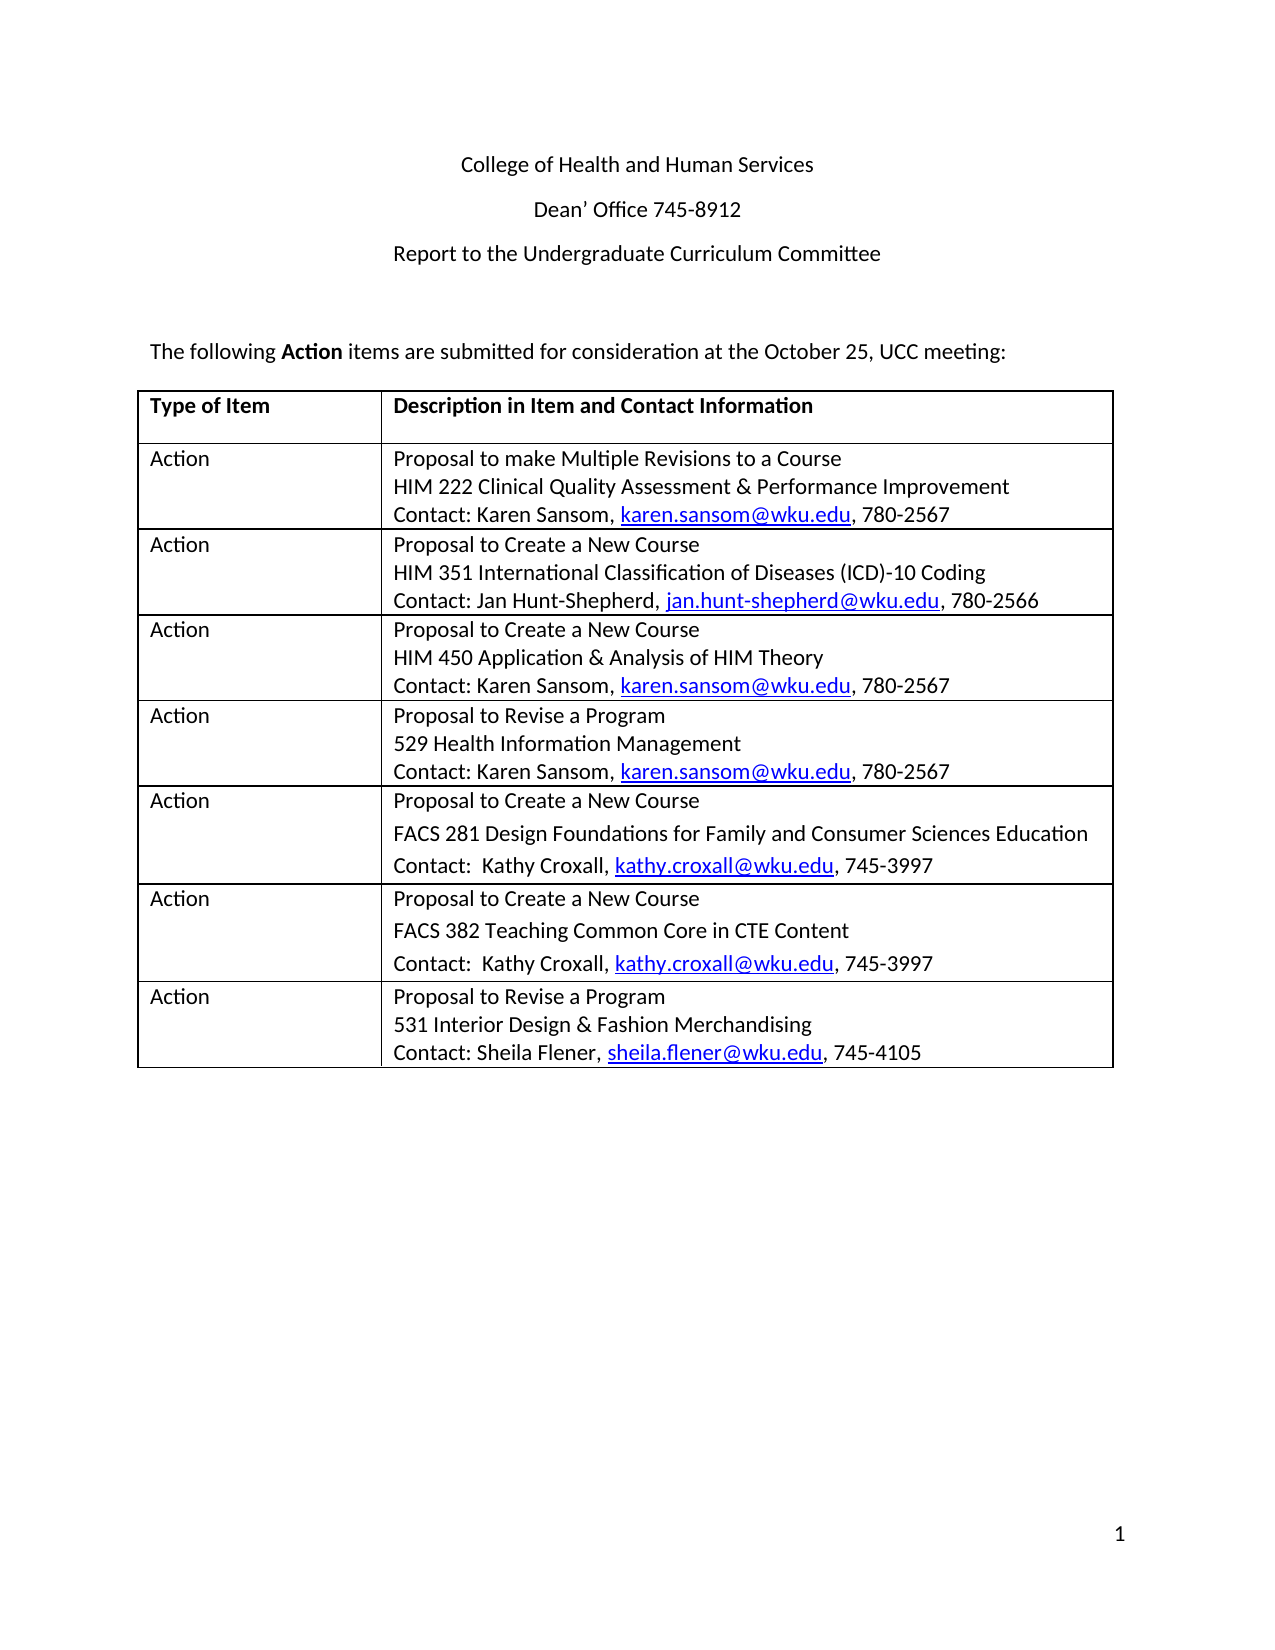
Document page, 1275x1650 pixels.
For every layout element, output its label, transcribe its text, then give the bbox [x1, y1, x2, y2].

text Dean’ Office 745-8912 [150, 195, 1125, 223]
text College of Health and Human Services [150, 150, 1125, 178]
table_cell Action [139, 982, 381, 1066]
table_cell Action [139, 701, 381, 785]
table_header Type of Item [139, 392, 381, 443]
table_cell Proposal to Create a New Course FACS 281 Design Foundations for Family and Consumer Sciences Education Contact: Kathy Croxall, kathy.croxall@wku.edu, 745-3997 [382, 787, 1112, 883]
table_header Description in Item and Contact Information [382, 392, 1112, 443]
text The following Action items are submitted for consideration at the October 25, UCC meeting: [150, 337, 1125, 365]
table_cell Proposal to Revise a Program 531 Interior Design & Fashion Merchandising Contact: Sheila Flener, sheila.flener@wku.edu, 745-4105 [382, 982, 1112, 1066]
table_cell Proposal to Create a New Course HIM 351 International Classification of Diseases (ICD)-10 Coding Contact: Jan Hunt-Shepherd, jan.hunt-shepherd@wku.edu, 780-2566 [382, 530, 1112, 614]
text Report to the Undergraduate Curriculum Committee [150, 239, 1125, 267]
table_cell Action [139, 885, 381, 981]
table_cell Proposal to Create a New Course HIM 450 Application & Analysis of HIM Theory Contact: Karen Sansom, karen.sansom@wku.edu, 780-2567 [382, 616, 1112, 699]
table_cell Proposal to Create a New Course FACS 382 Teaching Common Core in CTE Content Contact: Kathy Croxall, kathy.croxall@wku.edu, 745-3997 [382, 885, 1112, 981]
table_cell Action [139, 444, 381, 528]
table_cell Proposal to make Multiple Revisions to a Course HIM 222 Clinical Quality Assessment & Performance Improvement Contact: Karen Sansom, karen.sansom@wku.edu, 780-2567 [382, 444, 1112, 528]
table_cell Proposal to Revise a Program 529 Health Information Management Contact: Karen Sansom, karen.sansom@wku.edu, 780-2567 [382, 701, 1112, 785]
table_cell Action [139, 530, 381, 614]
table_cell Action [139, 616, 381, 699]
table_cell Action [139, 787, 381, 883]
